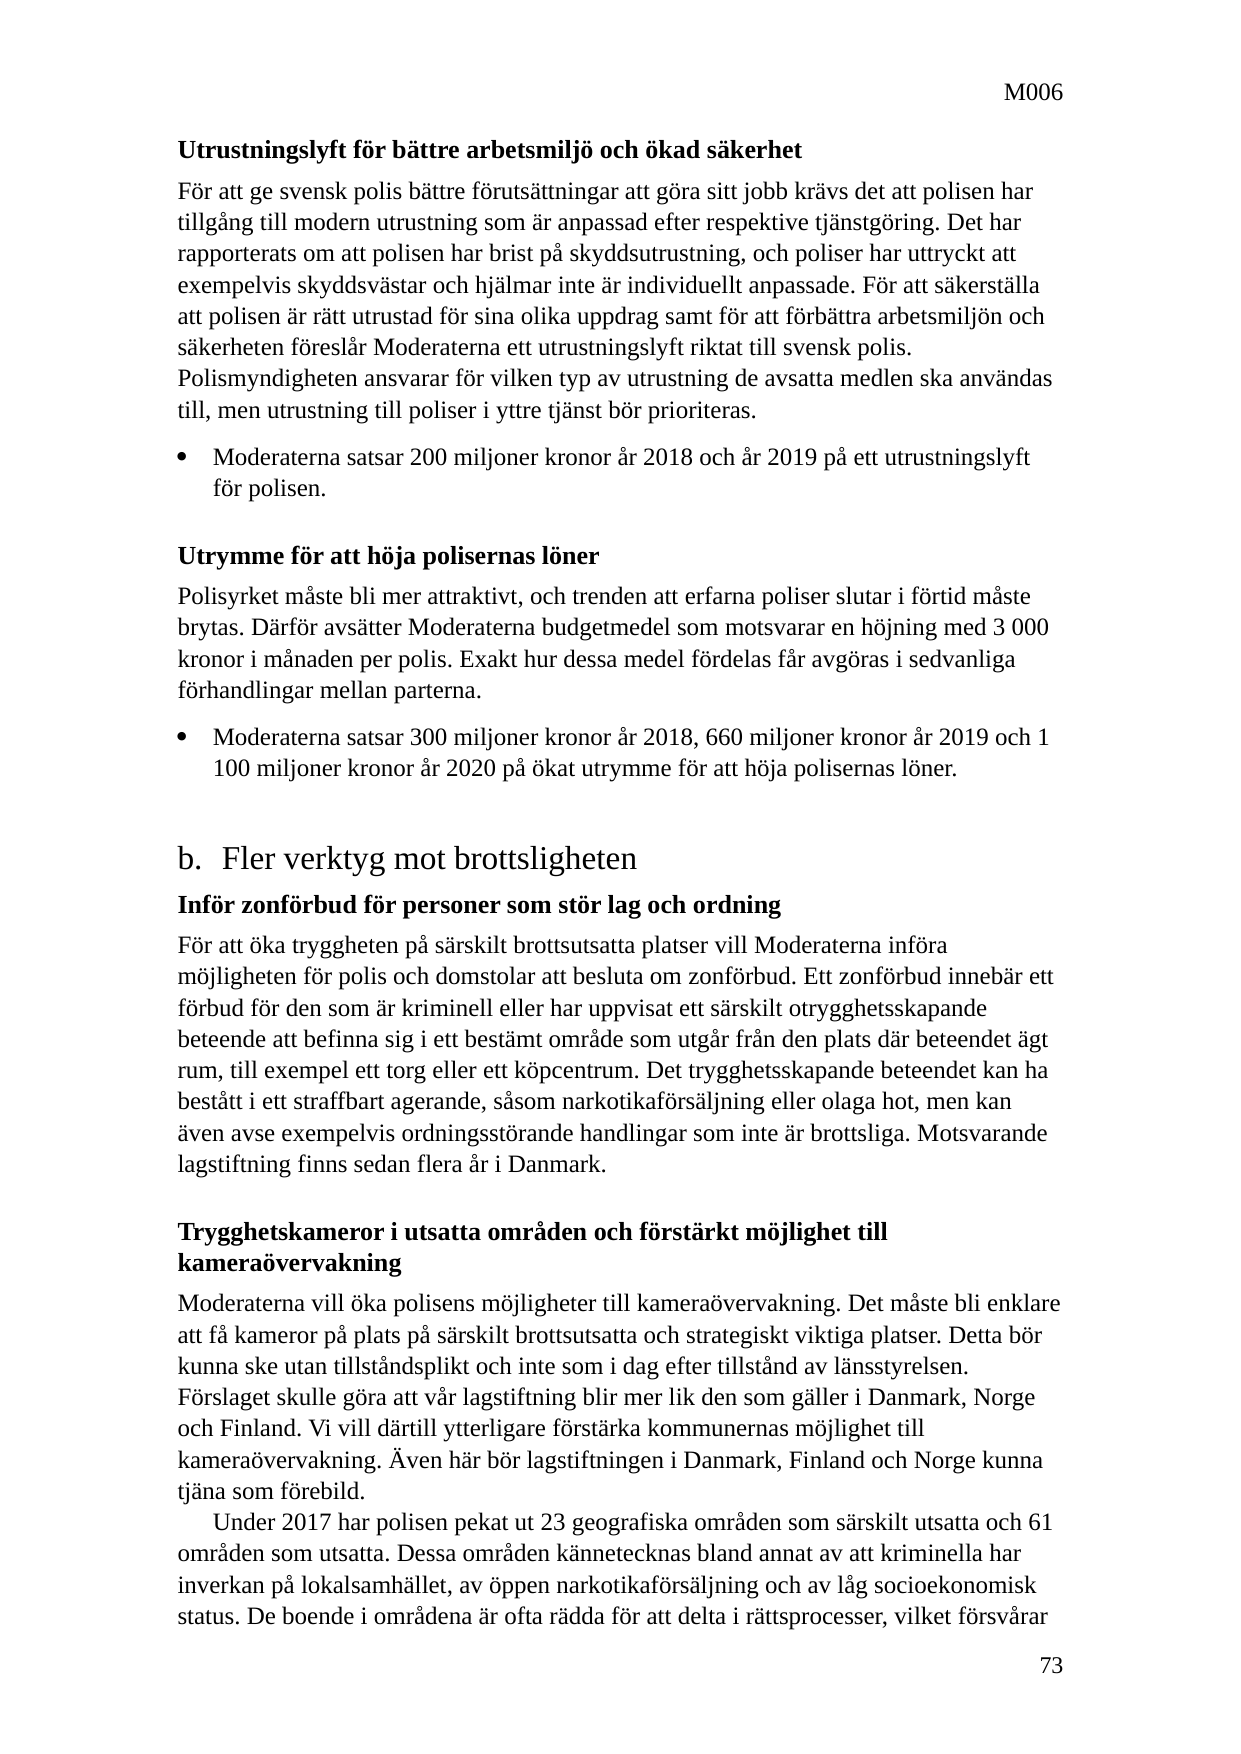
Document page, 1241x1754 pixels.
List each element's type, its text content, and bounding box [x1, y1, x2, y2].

text Trygghetskameror i utsatta områden och förstärkt möjlighet till kameraövervakning [177, 1215, 1063, 1278]
text Utrymme för att höja polisernas löner [177, 539, 1063, 570]
list Fler verktyg mot brottsligheten [177, 844, 1063, 876]
text För att ge svensk polis bättre förutsättningar att göra sitt jobb krävs det att polisen har tillgång till modern utrustning som är anpassad efter respektive tjänstgöring. Det har rapporterats om att polisen har brist på skyddsutrustning, och poliser har uttryckt att exempelvis skyddsvästar och hjälmar inte är individuellt anpassade. För att säkerställa att polisen är rätt utrustad för sina olika uppdrag samt för att förbättra arbetsmiljön och säkerheten föreslår Moderaterna ett utrustningslyft riktat till svensk polis. Polismyndigheten ansvarar för vilken typ av utrustning de avsatta medlen ska användas till, men utrustning till poliser i yttre tjänst bör prioriteras. [177, 173, 1063, 423]
list Moderaterna satsar 300 miljoner kronor år 2018, 660 miljoner kronor år 2019 och 1 100 miljoner kronor år 2020 på ökat utrymme för att höja polisernas löner. [177, 719, 1063, 782]
text Inför zonförbud för personer som stör lag och ordning [177, 888, 1063, 919]
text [177, 1505, 1063, 1630]
list Moderaterna satsar 200 miljoner kronor år 2018 och år 2019 på ett utrustningslyft för polisen. [177, 439, 1063, 502]
text Polisyrket måste bli mer attraktivt, och trenden att erfarna poliser slutar i förtid måste brytas. Därför avsätter Moderaterna budgetmedel som motsvarar en höjning med 3 000 kronor i månaden per polis. Exakt hur dessa medel fördelas får avgöras i sedvanliga förhandlingar mellan parterna. [177, 579, 1063, 704]
text Moderaterna vill öka polisens möjligheter till kameraövervakning. Det måste bli enklare att få kameror på plats på särskilt brottsutsatta och strategiskt viktiga platser. Detta bör kunna ske utan tillståndsplikt och inte som i dag efter tillstånd av länsstyrelsen. Förslaget skulle göra att vår lagstiftning blir mer lik den som gäller i Danmark, Norge och Finland. Vi vill därtill ytterligare förstärka kommunernas möjlighet till kameraövervakning. Även här bör lagstiftningen i Danmark, Finland och Norge kunna tjäna som förebild. [177, 1286, 1063, 1505]
text För att öka tryggheten på särskilt brottsutsatta platser vill Moderaterna införa möjligheten för polis och domstolar att besluta om zonförbud. Ett zonförbud innebär ett förbud för den som är kriminell eller har uppvisat ett särskilt otrygghetsskapande beteende att befinna sig i ett bestämt område som utgår från den plats där beteendet ägt rum, till exempel ett torg eller ett köpcentrum. Det trygghetsskapande beteendet kan ha bestått i ett straffbart agerande, såsom narkotikaförsäljning eller olaga hot, men kan även avse exempelvis ordningsstörande handlingar som inte är brottsliga. Motsvarande lagstiftning finns sedan flera år i Danmark. [177, 928, 1063, 1178]
text Utrustningslyft för bättre arbetsmiljö och ökad säkerhet [177, 134, 1063, 165]
